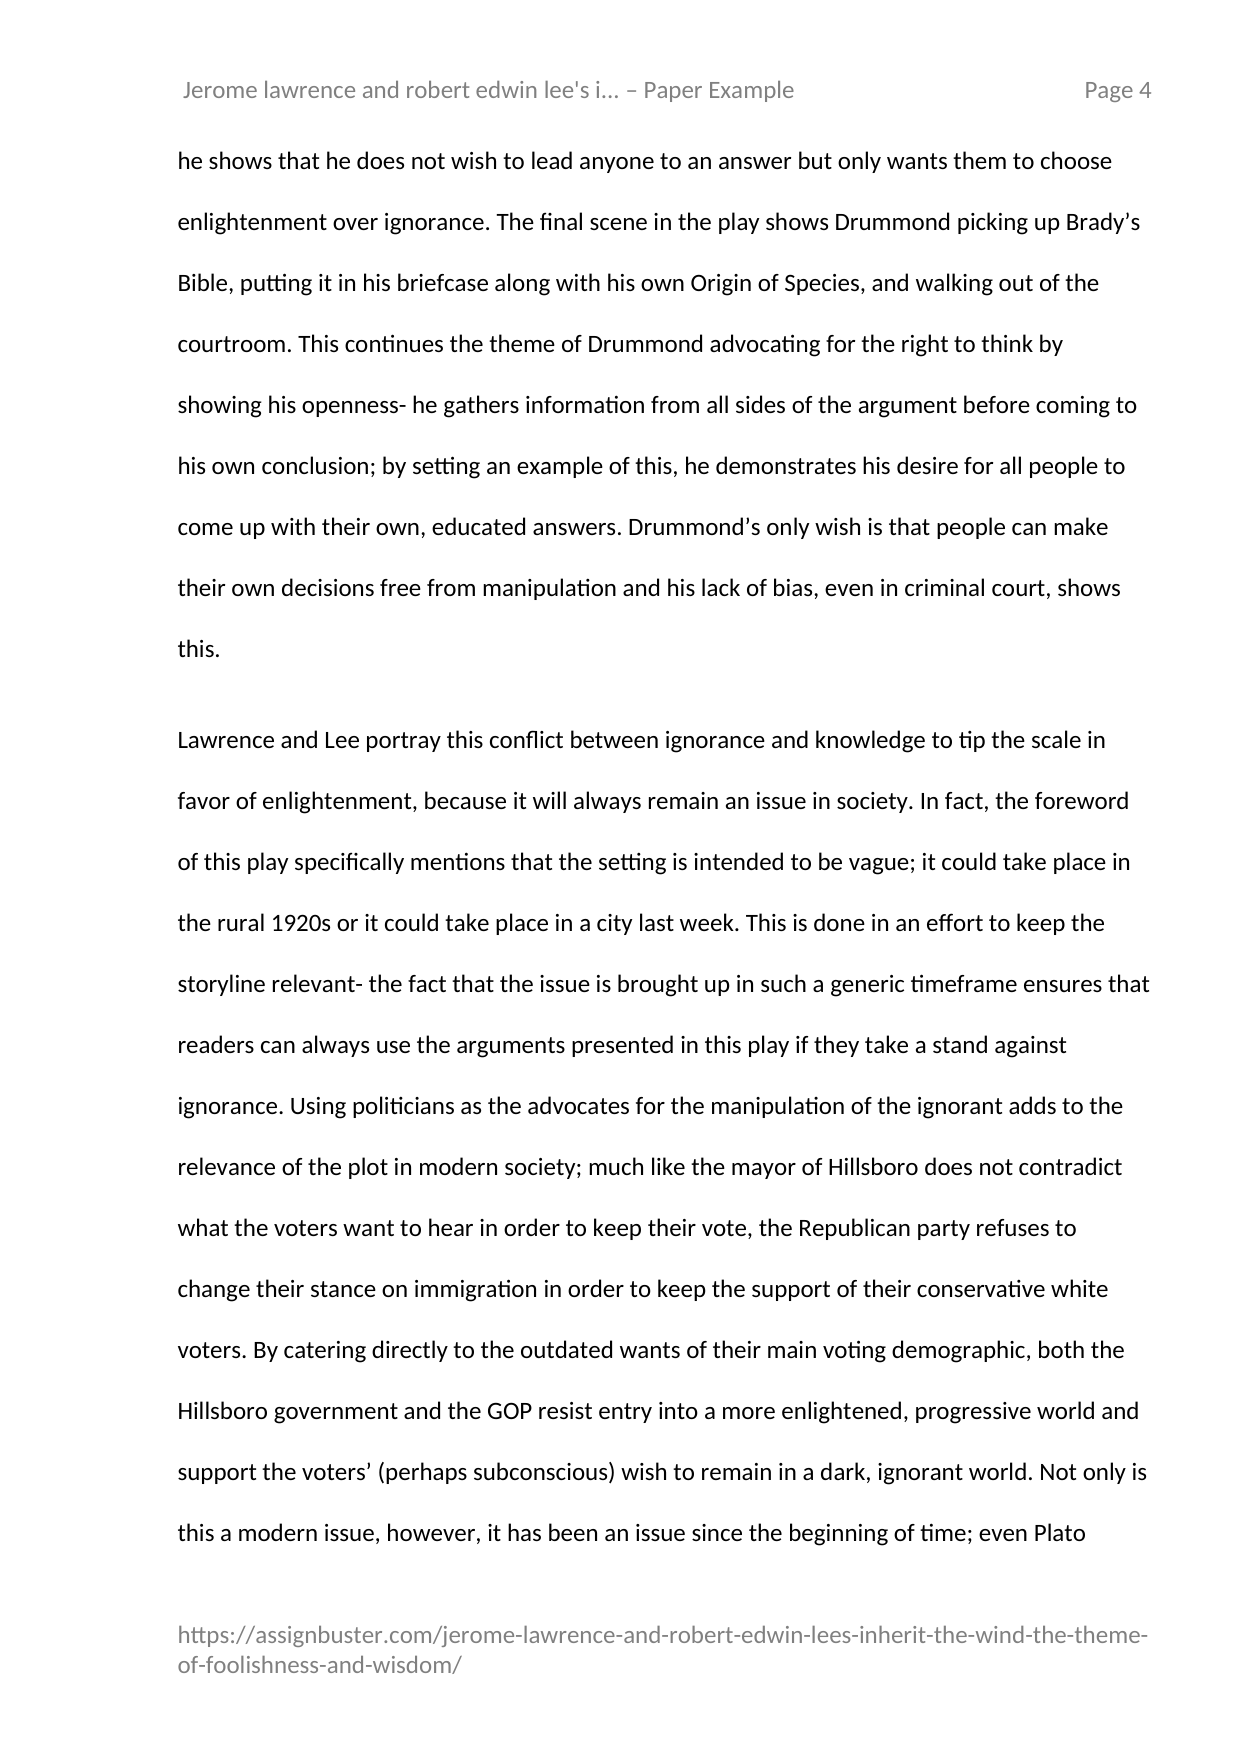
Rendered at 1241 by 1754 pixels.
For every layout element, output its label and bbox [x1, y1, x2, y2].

text [177, 724, 1152, 1548]
text [177, 145, 1152, 664]
